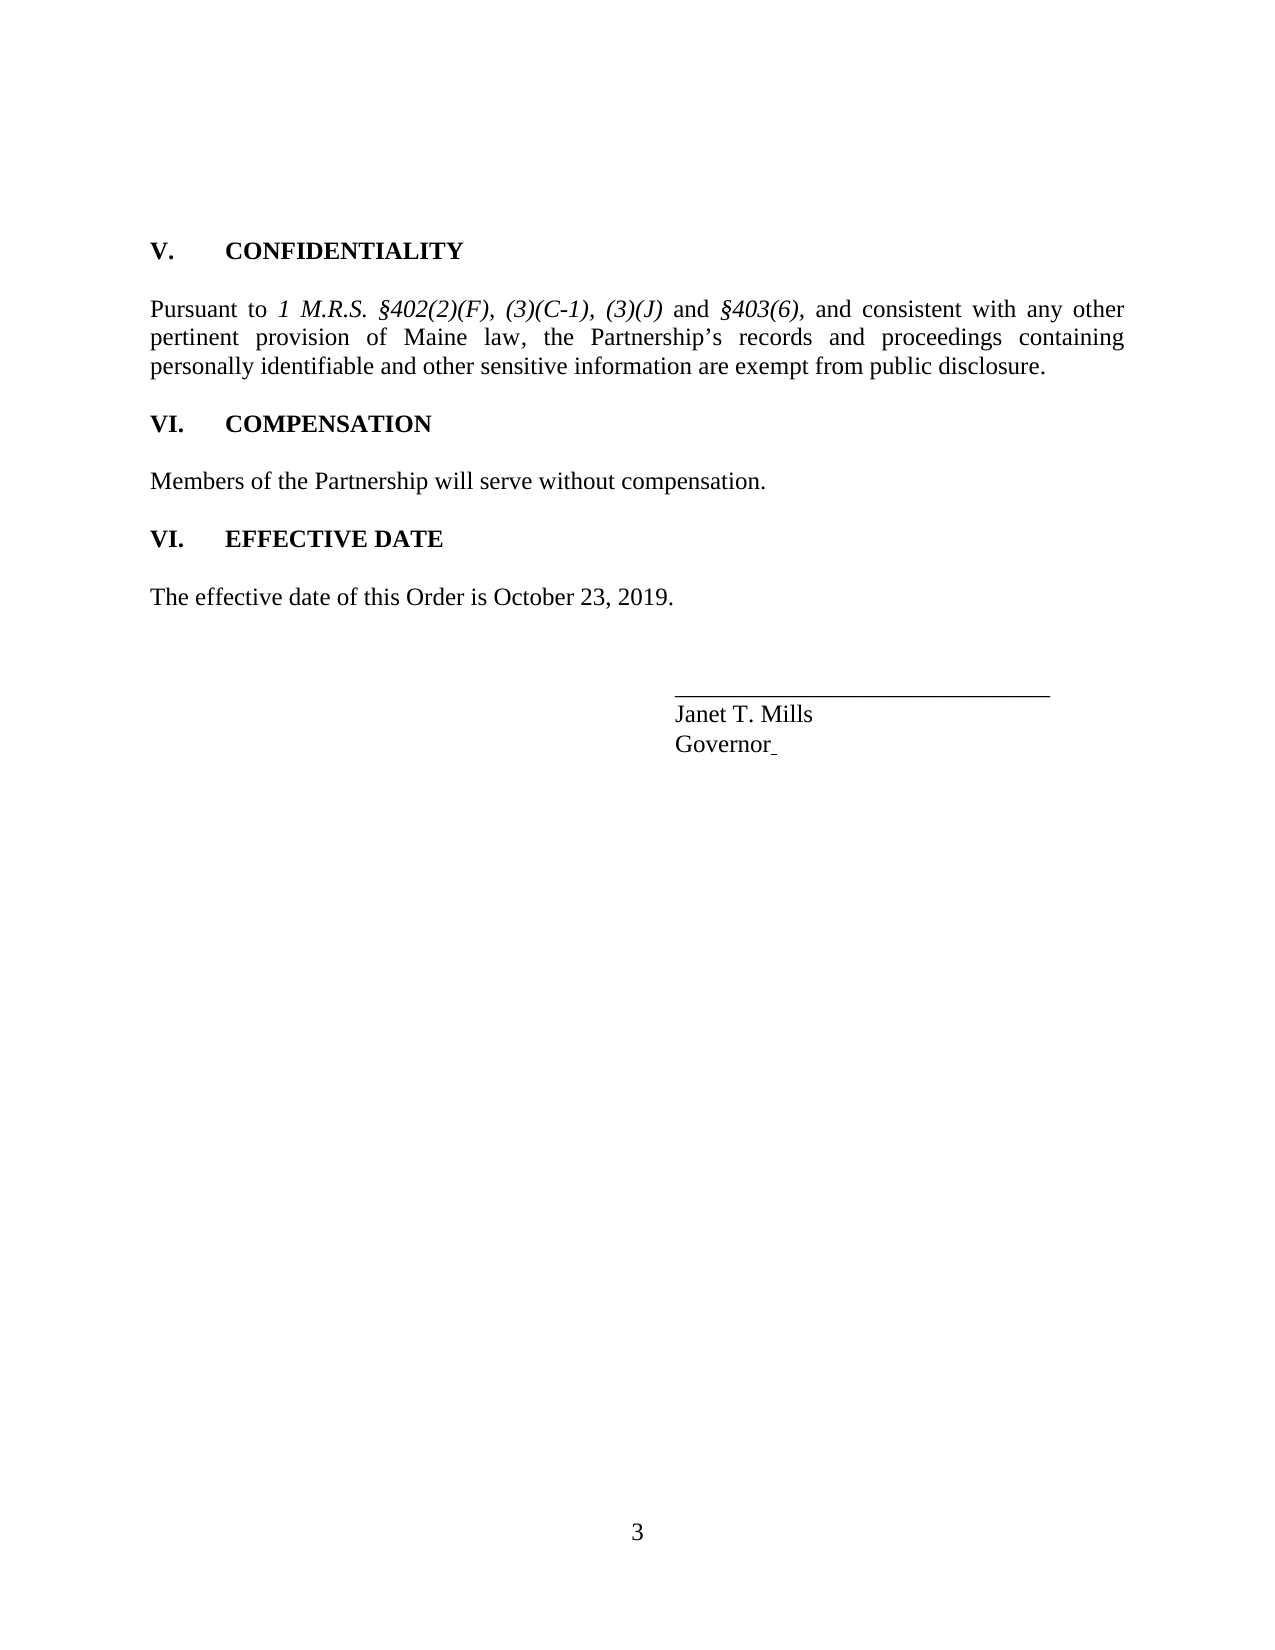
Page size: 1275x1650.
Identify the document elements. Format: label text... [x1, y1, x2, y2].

text VI. COMPENSATION [150, 409, 1125, 437]
text Janet T. Mills [150, 699, 1125, 728]
text VI. EFFECTIVE DATE [150, 524, 1125, 553]
text Governor [150, 728, 1125, 758]
text The effective date of this Order is October 23, 2019. [150, 582, 1125, 611]
text Members of the Partnership will serve without compensation. [150, 466, 1125, 495]
text V. CONFIDENTIALITY [150, 236, 1125, 265]
text ______________________________ [150, 671, 1125, 699]
text Pursuant to 1 M.R.S. §402(2)(F), (3)(C-1), (3)(J) and §403(6), and consistent with any other pertinent provision of Maine law, the Partnership’s records and proceedings containing personally identifiable and other sensitive information are exempt from public disclosure. [150, 294, 1125, 380]
